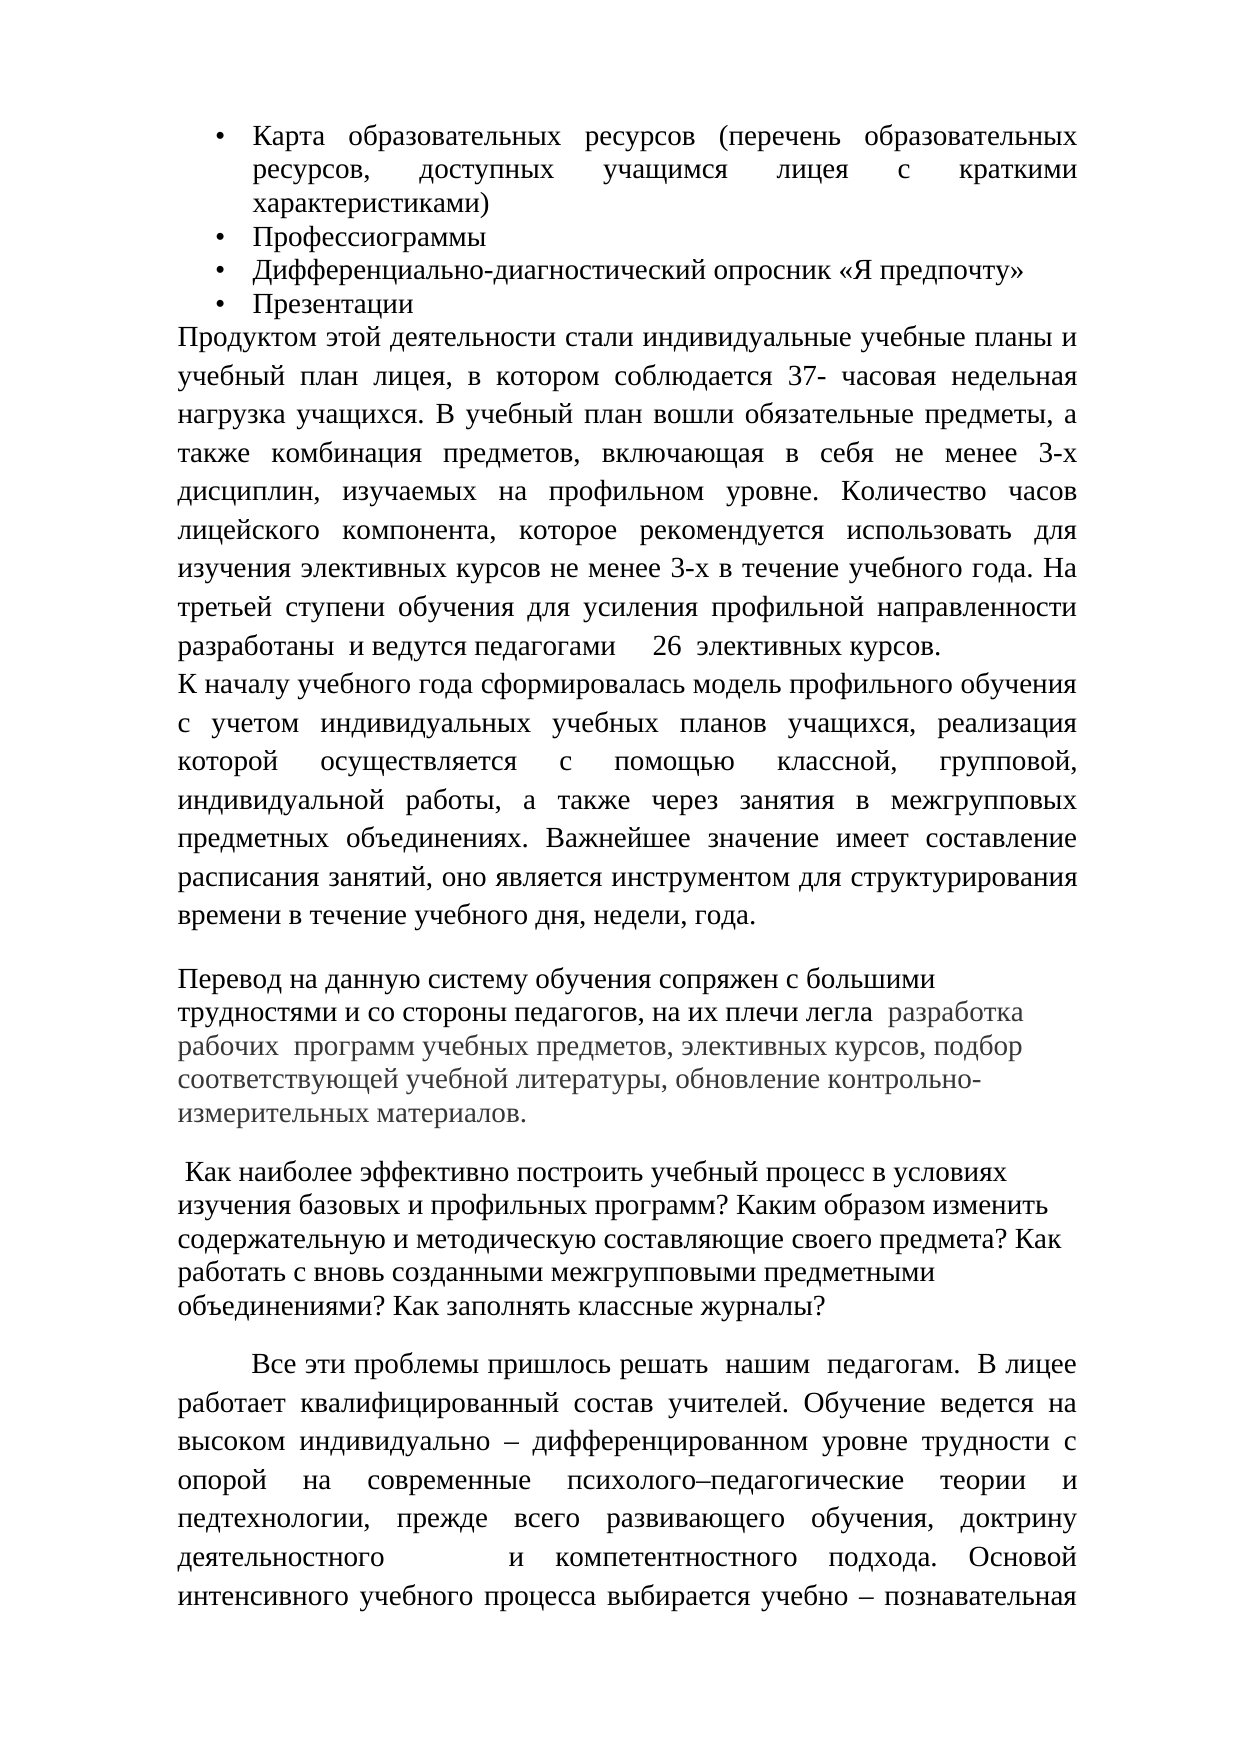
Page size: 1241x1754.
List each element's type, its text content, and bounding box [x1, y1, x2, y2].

list Презентации [215, 286, 1078, 319]
list Карта образовательных ресурсов (перечень образовательных ресурсов, доступных учащимся лицея с краткими характеристиками) [215, 118, 1078, 219]
text К началу учебного года сформировалась модель профильного обучения с учетом индивидуальных учебных планов учащихся, реализация которой осуществляется с помощью классной, групповой, индивидуальной работы, а также через занятия в межгрупповых предметных объединениях. Важнейшее значение имеет составление расписания занятий, оно является инструментом для структурирования времени в течение учебного дня, недели, года. [177, 666, 1078, 931]
list Дифференциально-диагностический опросник «Я предпочту» [215, 252, 1078, 286]
text Как наиболее эффективно построить учебный процесс в условиях изучения базовых и профильных программ? Каким образом изменить содержательную и методическую составляющие своего предмета? Как работать с вновь созданными межгрупповыми предметными объединениями? Как заполнять классные журналы? [177, 1154, 1078, 1321]
text Продуктом этой деятельности стали индивидуальные учебные планы и учебный план лицея, в котором соблюдается 37- часовая недельная нагрузка учащихся. В учебный план вошли обязательные предметы, а также комбинация предметов, включающая в себя не менее 3-х дисциплин, изучаемых на профильном уровне. Количество часов лицейского компонента, которое рекомендуется использовать для изучения элективных курсов не менее 3-х в течение учебного года. На третьей ступени обучения для усиления профильной направленности разработаны и ведутся педагогами 26 элективных курсов. [177, 319, 1078, 661]
text Перевод на данную систему обучения сопряжен с большими трудностями и со стороны педагогов, на их плечи легла разработка рабочих программ учебных предметов, элективных курсов, подбор соответствующей учебной литературы, обновление контрольно-измерительных материалов. [177, 961, 1078, 1129]
list Профессиограммы [215, 219, 1078, 252]
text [177, 1346, 1078, 1611]
